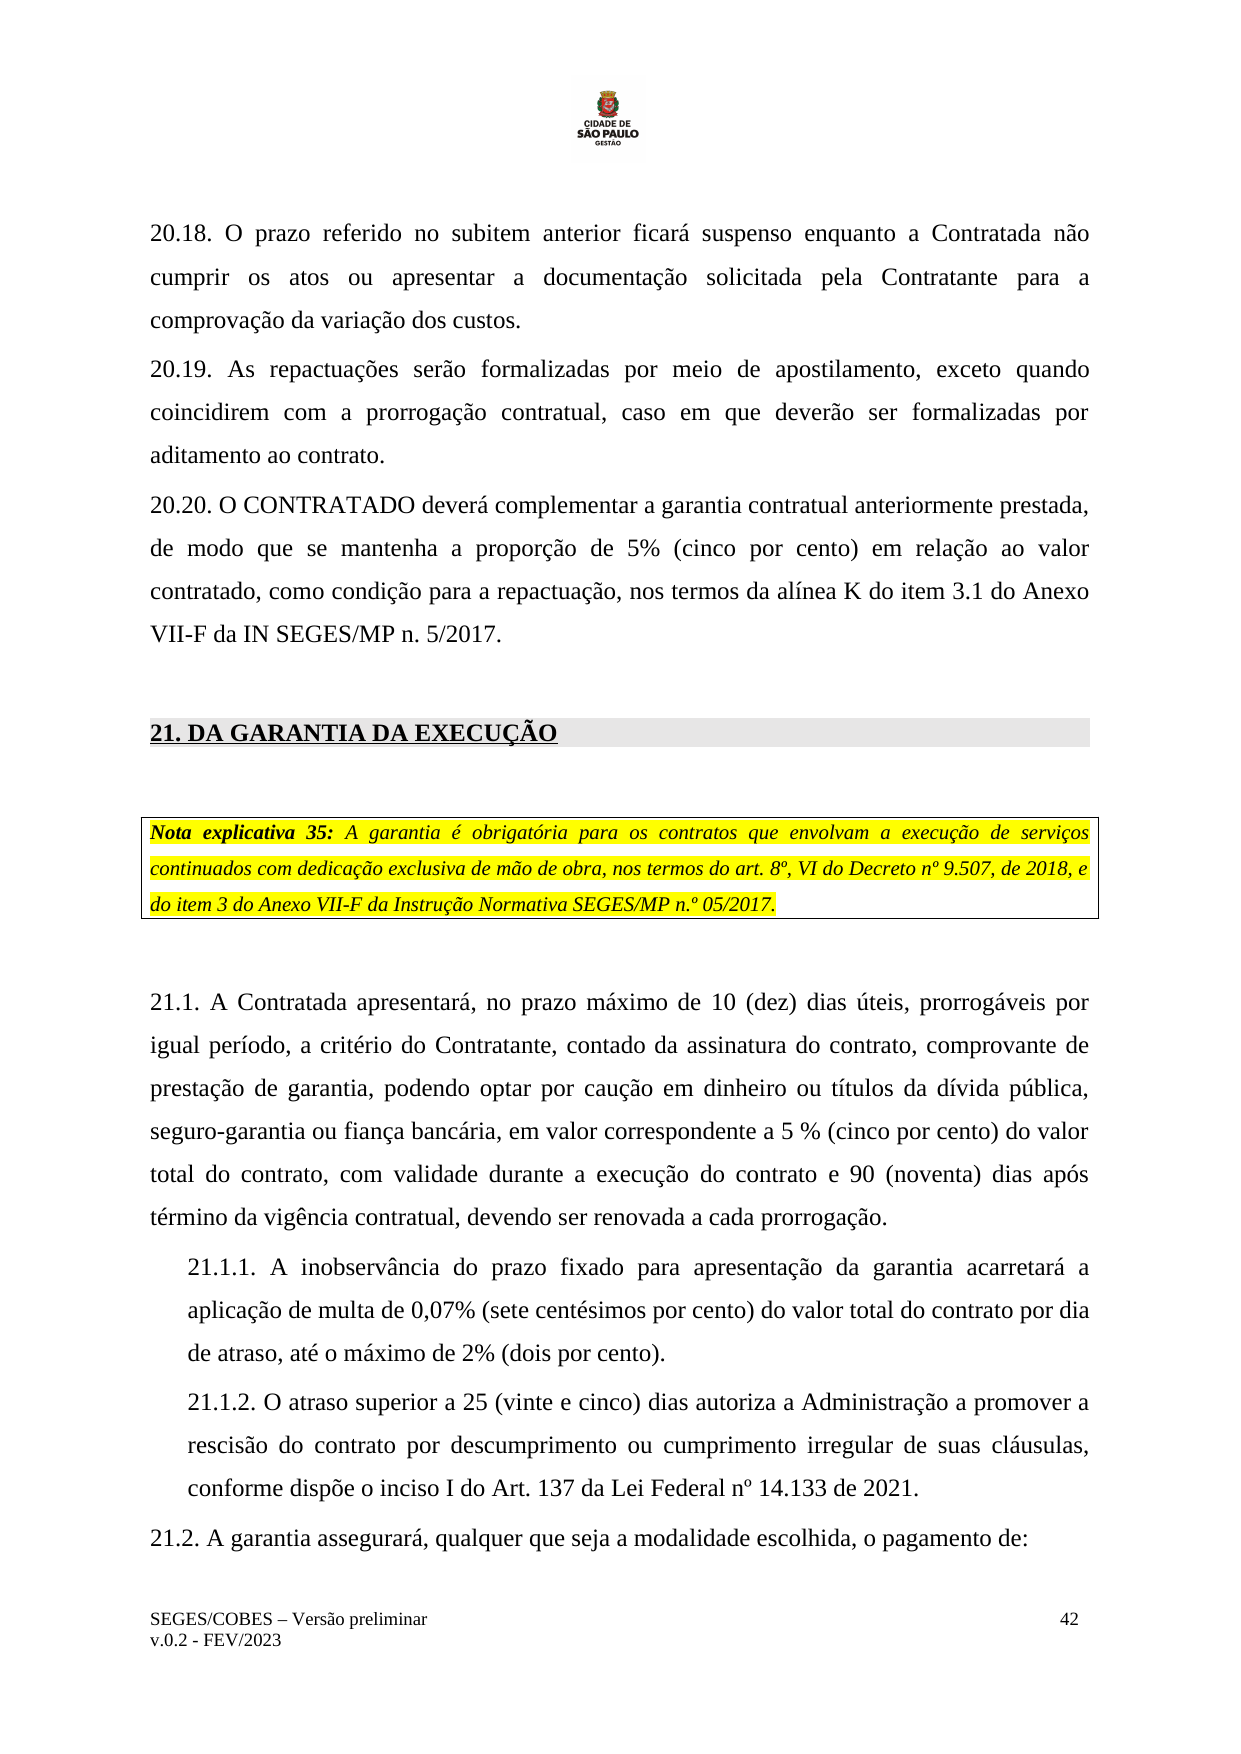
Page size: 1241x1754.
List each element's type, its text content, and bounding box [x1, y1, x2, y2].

text 21.1.1. A inobservância do prazo fixado para apresentação da garantia acarretará a aplicação de multa de 0,07% (sete centésimos por cento) do valor total do contrato por dia de atraso, até o máximo de 2% (dois por cento). [187, 1252, 1090, 1367]
text Nota explicativa 35: A garantia é obrigatória para os contratos que envolvam a execução de serviços continuados com dedicação exclusiva de mão de obra, nos termos do art. 8º, VI do Decreto nº 9.507, de 2018, e do item 3 do Anexo VII-F da Instrução Normativa SEGES/MP n.º 05/2017. [142, 818, 1098, 918]
text 21.2. A garantia assegurará, qualquer que seja a modalidade escolhida, o pagamento de: [150, 1523, 1090, 1552]
text 21.1.2. O atraso superior a 25 (vinte e cinco) dias autoriza a Administração a promover a rescisão do contrato por descumprimento ou cumprimento irregular de suas cláusulas, conforme dispõe o inciso I do Art. 137 da Lei Federal nº 14.133 de 2021. [187, 1387, 1090, 1502]
text 20.19. As repactuações serão formalizadas por meio de apostilamento, exceto quando coincidirem com a prorrogação contratual, caso em que deverão ser formalizadas por aditamento ao contrato. [150, 354, 1090, 469]
text 20.20. O CONTRATADO deverá complementar a garantia contratual anteriormente prestada, de modo que se mantenha a proporção de 5% (cinco por cento) em relação ao valor contratado, como condição para a repactuação, nos termos da alínea K do item 3.1 do Anexo VII-F da IN SEGES/MP n. 5/2017. [150, 490, 1090, 648]
text 21.1. A Contratada apresentará, no prazo máximo de 10 (dez) dias úteis, prorrogáveis por igual período, a critério do Contratante, contado da assinatura do contrato, comprovante de prestação de garantia, podendo optar por caução em dinheiro ou títulos da dívida pública, seguro-garantia ou fiança bancária, em valor correspondente a 5 % (cinco por cento) do valor total do contrato, com validade durante a execução do contrato e 90 (noventa) dias após término da vigência contratual, devendo ser renovada a cada prorrogação. [150, 987, 1090, 1231]
picture [570, 75, 646, 163]
text 21. DA GARANTIA DA EXECUÇÃO [150, 718, 1090, 747]
text 20.18. O prazo referido no subitem anterior ficará suspenso enquanto a Contratada não cumprir os atos ou apresentar a documentação solicitada pela Contratante para a comprovação da variação dos custos. [150, 218, 1090, 333]
